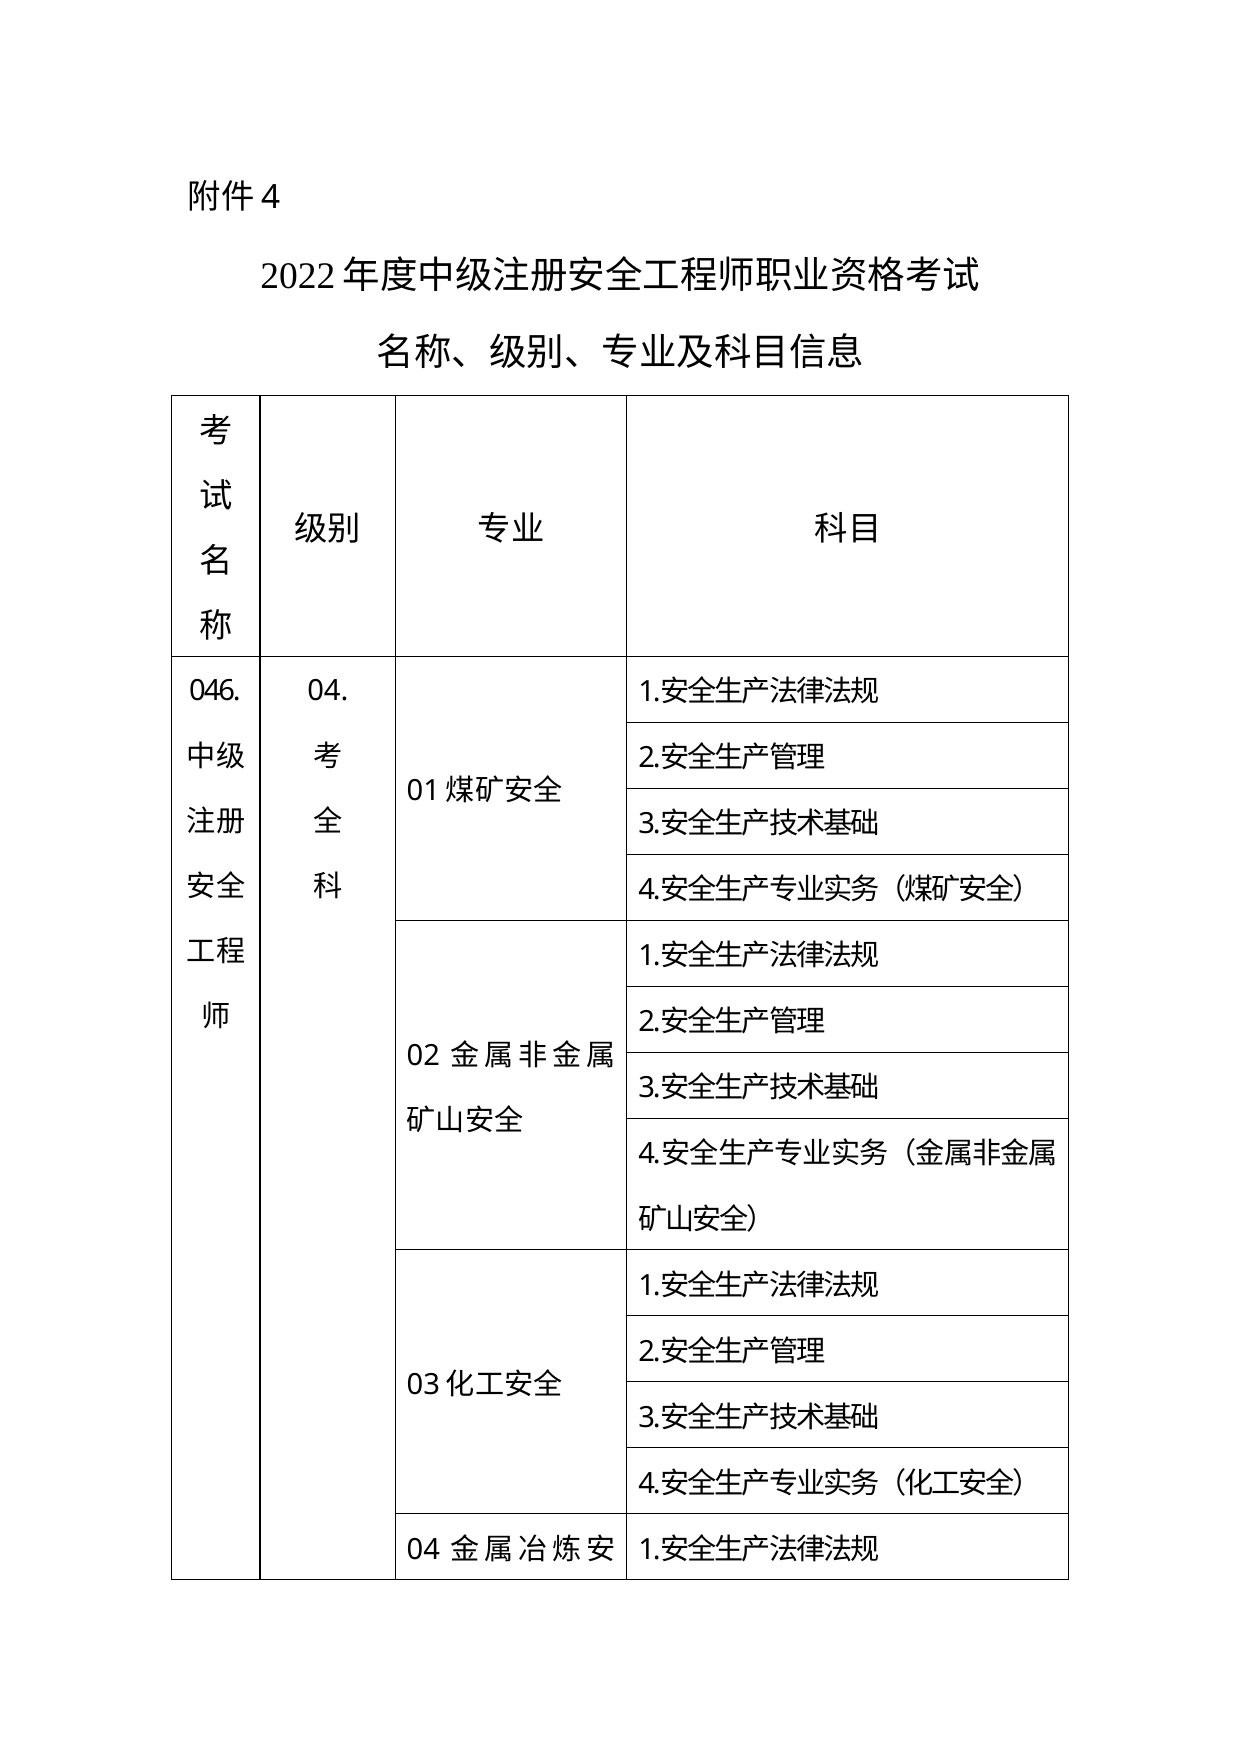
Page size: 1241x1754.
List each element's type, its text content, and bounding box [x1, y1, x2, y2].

table_header 考试名称 [172, 396, 259, 656]
table_cell 3.安全生产技术基础 [627, 1053, 1068, 1118]
table_cell 1.安全生产法律法规 [627, 921, 1068, 986]
table_cell 4.安全生产专业实务（化工安全） [627, 1448, 1068, 1513]
table_cell 1.安全生产法律法规 [627, 1514, 1068, 1579]
table_header 级别 [261, 396, 395, 656]
table_cell 01煤矿安全 [396, 657, 626, 920]
table_cell 02金属非金属矿山安全 [396, 921, 626, 1249]
table_cell 046.中级 注册安全工程师 [172, 657, 259, 1579]
table_cell 03化工安全 [396, 1250, 626, 1513]
table_cell 2.安全生产管理 [627, 987, 1068, 1052]
text 名称、级别、专业及科目信息 [187, 317, 1053, 382]
table_cell 2.安全生产管理 [627, 723, 1068, 788]
table_header 科目 [627, 396, 1068, 656]
table_cell 4.安全生产专业实务（煤矿安全） [627, 855, 1068, 920]
text 附件4 [187, 162, 1053, 227]
table_cell 1.安全生产法律法规 [627, 1250, 1068, 1315]
table_cell 2.安全生产管理 [627, 1316, 1068, 1381]
table_header 专业 [396, 396, 626, 656]
table_cell 3.安全生产技术基础 [627, 789, 1068, 854]
text 2022年度中级注册安全工程师职业资格考试 [187, 239, 1053, 304]
table_cell 04. 考 全 科 [261, 657, 395, 1579]
table_cell 04金属冶炼安全 [396, 1514, 626, 1579]
table_cell 3.安全生产技术基础 [627, 1382, 1068, 1447]
table_cell 4.安全生产专业实务（金属非金属矿山安全） [627, 1119, 1068, 1249]
table_cell 1.安全生产法律法规 [627, 657, 1068, 722]
